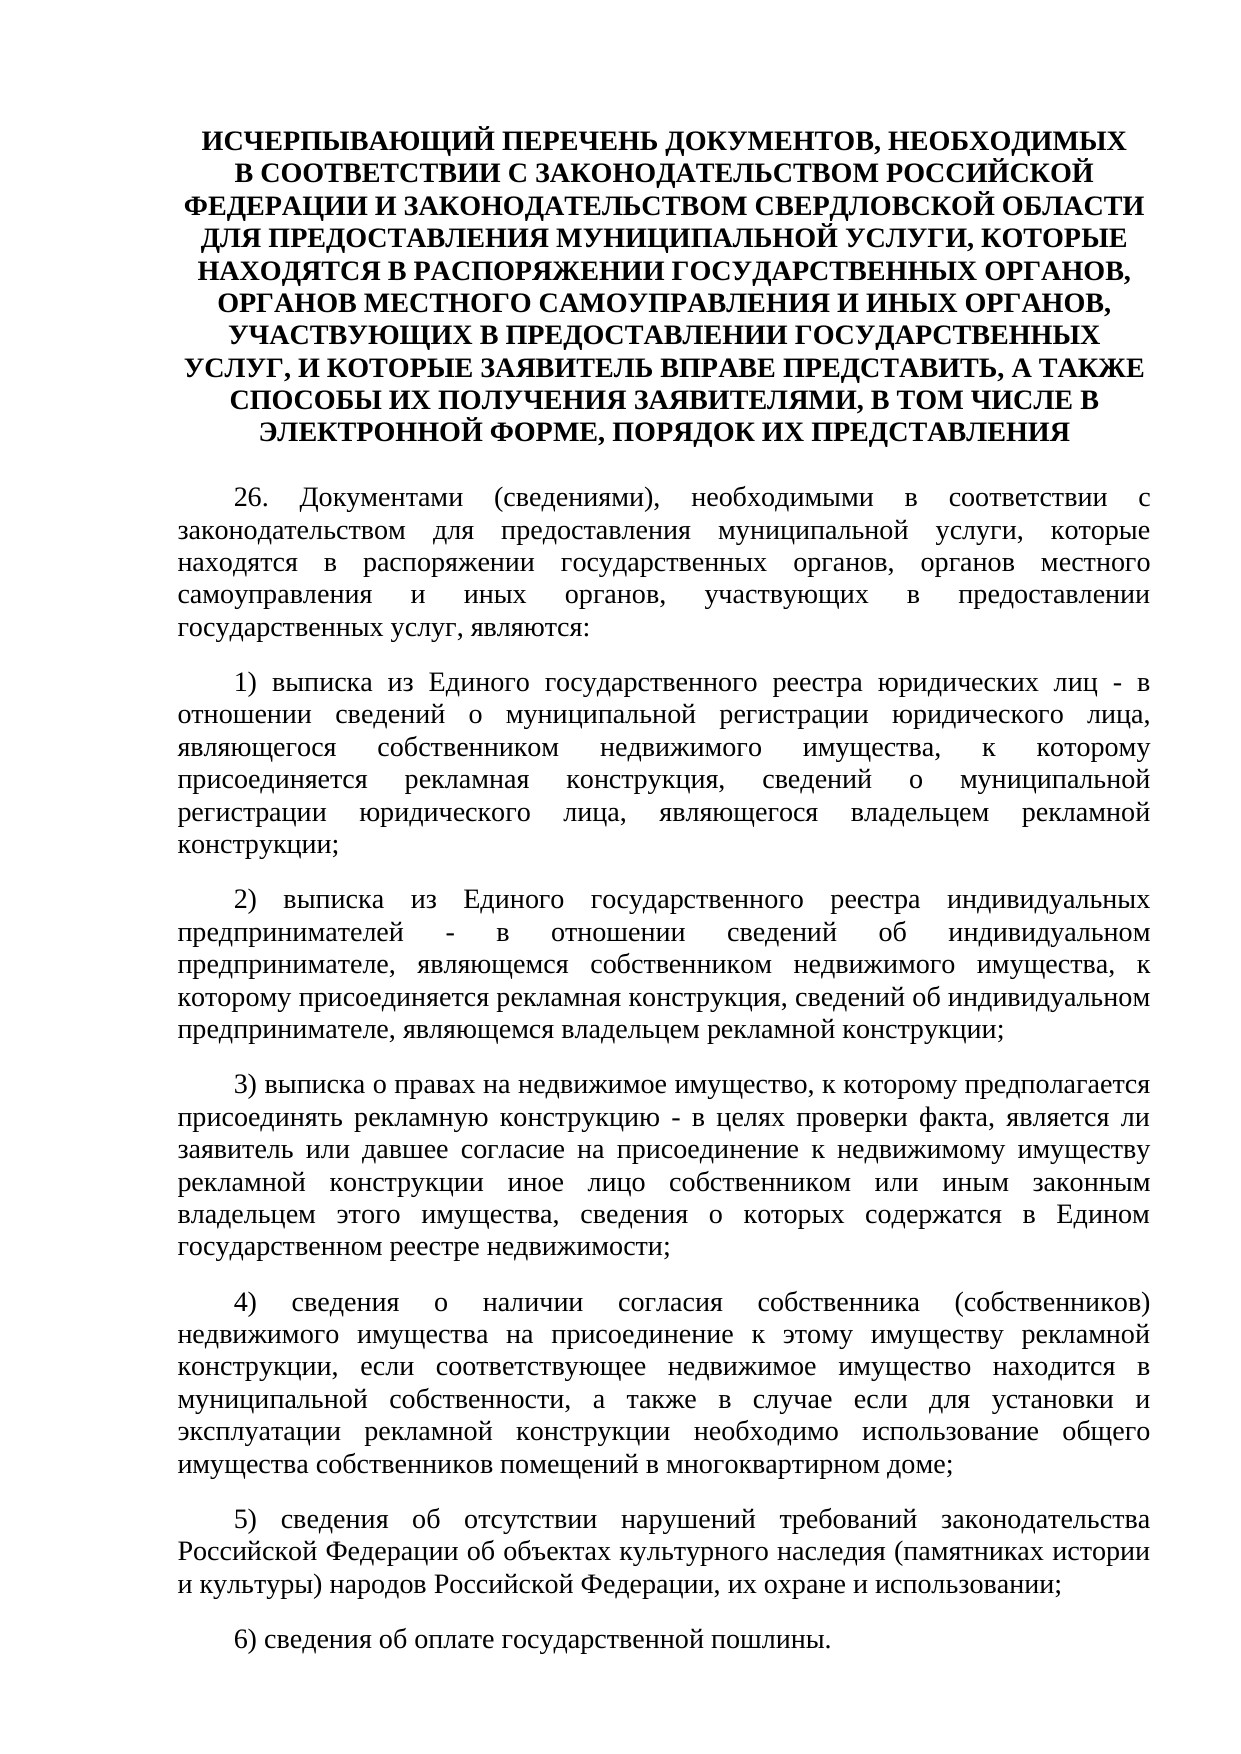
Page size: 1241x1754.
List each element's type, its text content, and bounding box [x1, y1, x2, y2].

text 5) сведения об отсутствии нарушений требований законодательства Российской Федерации об объектах культурного наследия (памятниках истории и культуры) народов Российской Федерации, их охране и использовании; [177, 1502, 1152, 1599]
title ИСЧЕРПЫВАЮЩИЙ ПЕРЕЧЕНЬ ДОКУМЕНТОВ, НЕОБХОДИМЫХ [177, 124, 1152, 156]
text 1) выписка из Единого государственного реестра юридических лиц - в отношении сведений о муниципальной регистрации юридического лица, являющегося собственником недвижимого имущества, к которому присоединяется рекламная конструкция, сведений о муниципальной регистрации юридического лица, являющегося владельцем рекламной конструкции; [177, 665, 1152, 859]
text 3) выписка о правах на недвижимое имущество, к которому предполагается присоединять рекламную конструкцию - в целях проверки факта, является ли заявитель или давшее согласие на присоединение к недвижимому имуществу рекламной конструкции иное лицо собственником или иным законным владельцем этого имущества, сведения о которых содержатся в Едином государственном реестре недвижимости; [177, 1067, 1152, 1262]
text 2) выписка из Единого государственного реестра индивидуальных предпринимателей - в отношении сведений об индивидуальном предпринимателе, являющемся собственником недвижимого имущества, к которому присоединяется рекламная конструкция, сведений об индивидуальном предпринимателе, являющемся владельцем рекламной конструкции; [177, 882, 1152, 1044]
text 26. Документами (сведениями), необходимыми в соответствии с законодательством для предоставления муниципальной услуги, которые находятся в распоряжении государственных органов, органов местного самоуправления и иных органов, участвующих в предоставлении государственных услуг, являются: [177, 480, 1152, 642]
text 6) сведения об оплате государственной пошлины. [177, 1622, 1152, 1654]
text 4) сведения о наличии согласия собственника (собственников) недвижимого имущества на присоединение к этому имуществу рекламной конструкции, если соответствующее недвижимое имущество находится в муниципальной собственности, а также в случае если для установки и эксплуатации рекламной конструкции необходимо использование общего имущества собственников помещений в многоквартирном доме; [177, 1285, 1152, 1479]
title В СООТВЕТСТВИИ С ЗАКОНОДАТЕЛЬСТВОМ РОССИЙСКОЙ ФЕДЕРАЦИИ И ЗАКОНОДАТЕЛЬСТВОМ СВЕРДЛОВСКОЙ ОБЛАСТИ [177, 156, 1152, 221]
title ДЛЯ ПРЕДОСТАВЛЕНИЯ МУНИЦИПАЛЬНОЙ УСЛУГИ, КОТОРЫЕ НАХОДЯТСЯ В РАСПОРЯЖЕНИИ ГОСУДАРСТВЕННЫХ ОРГАНОВ, ОРГАНОВ МЕСТНОГО САМОУПРАВЛЕНИЯ И ИНЫХ ОРГАНОВ, УЧАСТВУЮЩИХ В ПРЕДОСТАВЛЕНИИ ГОСУДАРСТВЕННЫХ УСЛУГ, И КОТОРЫЕ ЗАЯВИТЕЛЬ ВПРАВЕ ПРЕДСТАВИТЬ, А ТАКЖЕ СПОСОБЫ ИХ ПОЛУЧЕНИЯ ЗАЯВИТЕЛЯМИ, В ТОМ ЧИСЛЕ В ЭЛЕКТРОННОЙ ФОРМЕ, ПОРЯДОК ИХ ПРЕДСТАВЛЕНИЯ [177, 221, 1152, 448]
